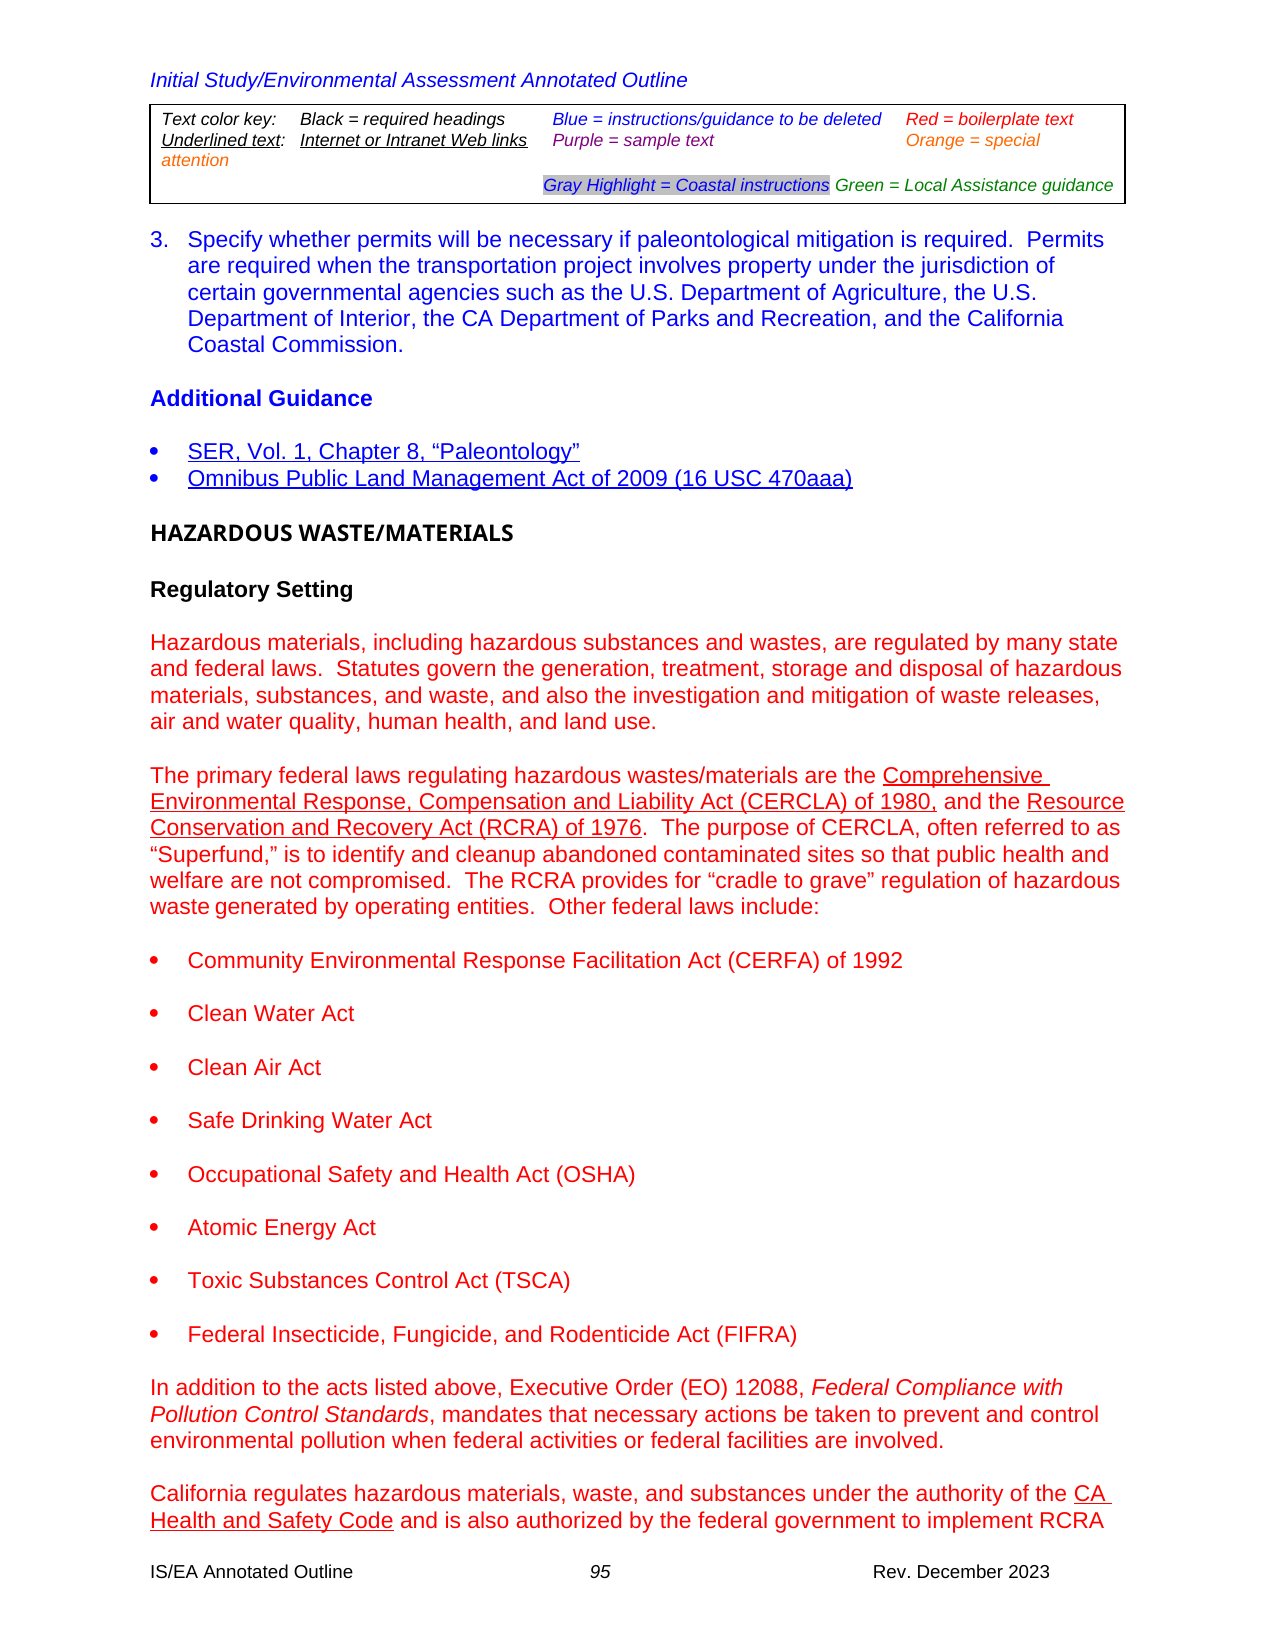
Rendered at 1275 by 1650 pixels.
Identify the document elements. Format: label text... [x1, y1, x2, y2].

text The primary federal laws regulating hazardous wastes/materials are the Comprehensive Environmental Response, Compensation and Liability Act (CERCLA) of 1980, and the Resource Conservation and Recovery Act (RCRA) of 1976. The purpose of CERCLA, often referred to as “Superfund,” is to identify and cleanup abandoned contaminated sites so that public health and welfare are not compromised. The RCRA provides for “cradle to grave” regulation of hazardous waste generated by operating entities. Other federal laws include: [150, 762, 1125, 920]
list Clean Air Act [150, 1054, 1125, 1080]
list Clean Water Act [150, 1000, 1125, 1027]
list Occupational Safety and Health Act (OSHA) [150, 1161, 1125, 1187]
text Hazardous Waste/Materials [150, 517, 1125, 548]
list Omnibus Public Land Management Act of 2009 (16 USC 470aaa) [150, 464, 1125, 491]
text In addition to the acts listed above, Executive Order (EO) 12088, Federal Compliance with Pollution Control Standards, mandates that necessary actions be taken to prevent and control environmental pollution when federal activities or federal facilities are involved. [150, 1374, 1125, 1453]
list Federal Insecticide, Fungicide, and Rodenticide Act (FIFRA) [150, 1321, 1125, 1347]
list Community Environmental Response Facilitation Act (CERFA) of 1992 [150, 947, 1125, 973]
text Hazardous materials, including hazardous substances and wastes, are regulated by many state and federal laws. Statutes govern the generation, treatment, storage and disposal of hazardous materials, substances, and waste, and also the investigation and mitigation of waste releases, air and water quality, human health, and land use. [150, 629, 1125, 734]
list Atomic Energy Act [150, 1214, 1125, 1240]
list Specify whether permits will be necessary if paleontological mitigation is required. Permits are required when the transportation project involves property under the jurisdiction of certain governmental agencies such as the U.S. Department of Agriculture, the U.S. Department of Interior, the CA Department of Parks and Recreation, and the California Coastal Commission. [150, 226, 1125, 358]
list SER, Vol. 1, Chapter 8, “Paleontology” [150, 438, 1125, 464]
list Safe Drinking Water Act [150, 1107, 1125, 1133]
list Toxic Substances Control Act (TSCA) [150, 1267, 1125, 1294]
text Regulatory Setting [150, 576, 1125, 602]
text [150, 1480, 1125, 1533]
text Additional Guidance [150, 385, 1125, 411]
